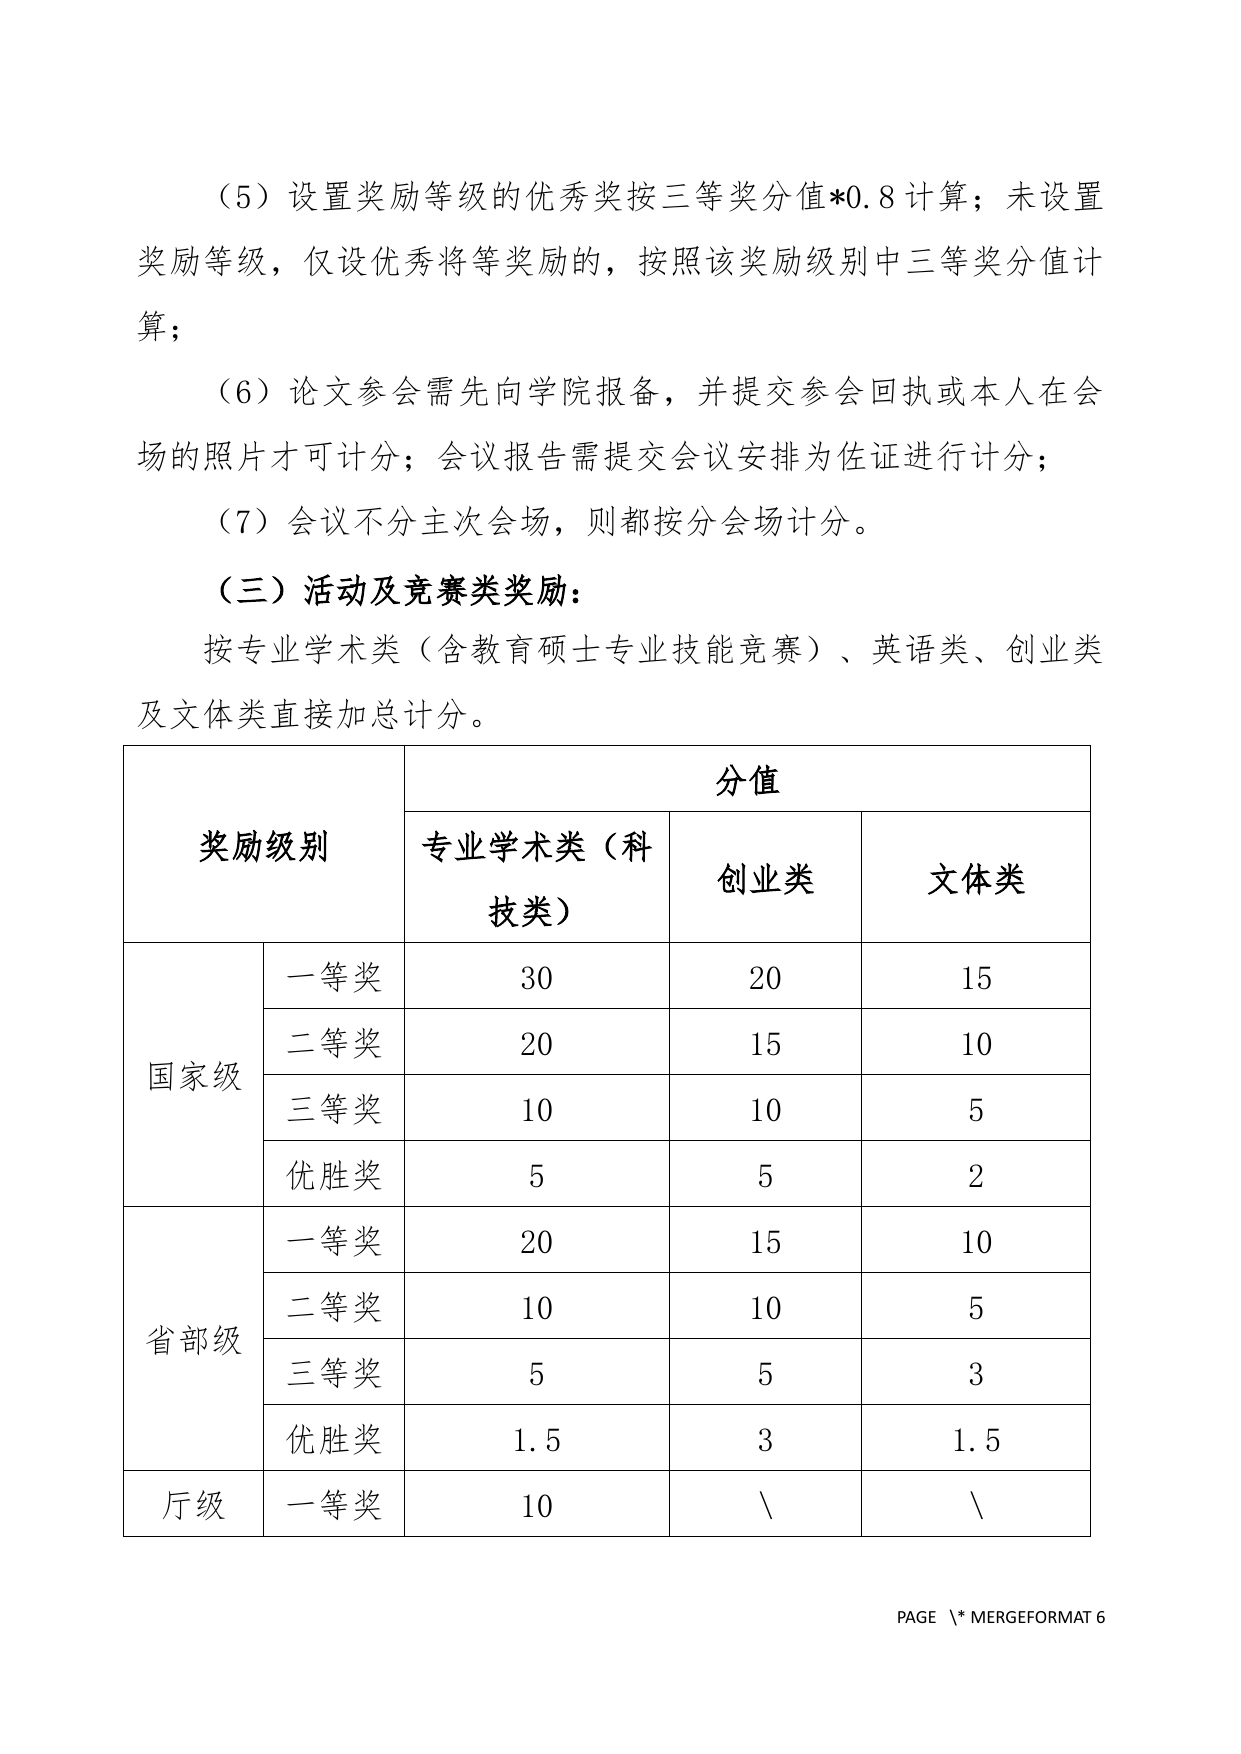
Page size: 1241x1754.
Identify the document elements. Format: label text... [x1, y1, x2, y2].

text （7）会议不分主次会场，则都按分会场计分。 [135, 487, 1106, 552]
table_header 分值 [405, 746, 1090, 811]
table_cell 5 [405, 1141, 669, 1206]
table_cell 文体类 [862, 812, 1090, 942]
table_cell 5 [670, 1339, 861, 1404]
table_cell 10 [862, 1009, 1090, 1074]
table_cell 1.5 [405, 1405, 669, 1470]
table_cell 20 [670, 943, 861, 1008]
table_header 奖励级别 [124, 746, 404, 942]
table_cell 专业学术类（科技类） [405, 812, 669, 942]
table_cell 3 [670, 1405, 861, 1470]
table_cell 三等奖 [264, 1075, 404, 1140]
table_cell 二等奖 [264, 1009, 404, 1074]
table_cell 10 [405, 1075, 669, 1140]
table_cell 2 [862, 1141, 1090, 1206]
table_cell 15 [670, 1207, 861, 1272]
table_cell 国家级 [124, 943, 263, 1206]
text （6）论文参会需先向学院报备，并提交参会回执或本人在会场的照片才可计分；会议报告需提交会议安排为佐证进行计分； [135, 357, 1106, 487]
table_cell 5 [862, 1075, 1090, 1140]
table_cell 10 [405, 1471, 669, 1536]
table_cell 3 [862, 1339, 1090, 1404]
table_cell 5 [405, 1339, 669, 1404]
text 按专业学术类（含教育硕士专业技能竞赛）、英语类、创业类及文体类直接加总计分。 [135, 614, 1106, 744]
table_cell 一等奖 [264, 1471, 404, 1536]
table_cell 厅级 [124, 1471, 263, 1536]
list 活动及竞赛类奖励： [135, 552, 1106, 614]
table_cell 10 [862, 1207, 1090, 1272]
table_cell 15 [862, 943, 1090, 1008]
table_cell 30 [405, 943, 669, 1008]
table_cell 创业类 [670, 812, 861, 942]
table_cell \ [862, 1471, 1090, 1536]
table_cell \ [670, 1471, 861, 1536]
table_cell 10 [405, 1273, 669, 1338]
text （5）设置奖励等级的优秀奖按三等奖分值*0.8计算；未设置奖励等级，仅设优秀将等奖励的，按照该奖励级别中三等奖分值计算； [135, 162, 1106, 357]
table_cell 10 [670, 1075, 861, 1140]
table_cell 一等奖 [264, 943, 404, 1008]
table_cell 20 [405, 1207, 669, 1272]
table_cell 二等奖 [264, 1273, 404, 1338]
table_cell 20 [405, 1009, 669, 1074]
table_cell 15 [670, 1009, 861, 1074]
table_cell 优胜奖 [264, 1141, 404, 1206]
table_cell 1.5 [862, 1405, 1090, 1470]
table_cell 5 [670, 1141, 861, 1206]
table_cell 省部级 [124, 1207, 263, 1470]
table_cell 优胜奖 [264, 1405, 404, 1470]
table_cell 5 [862, 1273, 1090, 1338]
table_cell 10 [670, 1273, 861, 1338]
table_cell 三等奖 [264, 1339, 404, 1404]
table_cell 一等奖 [264, 1207, 404, 1272]
